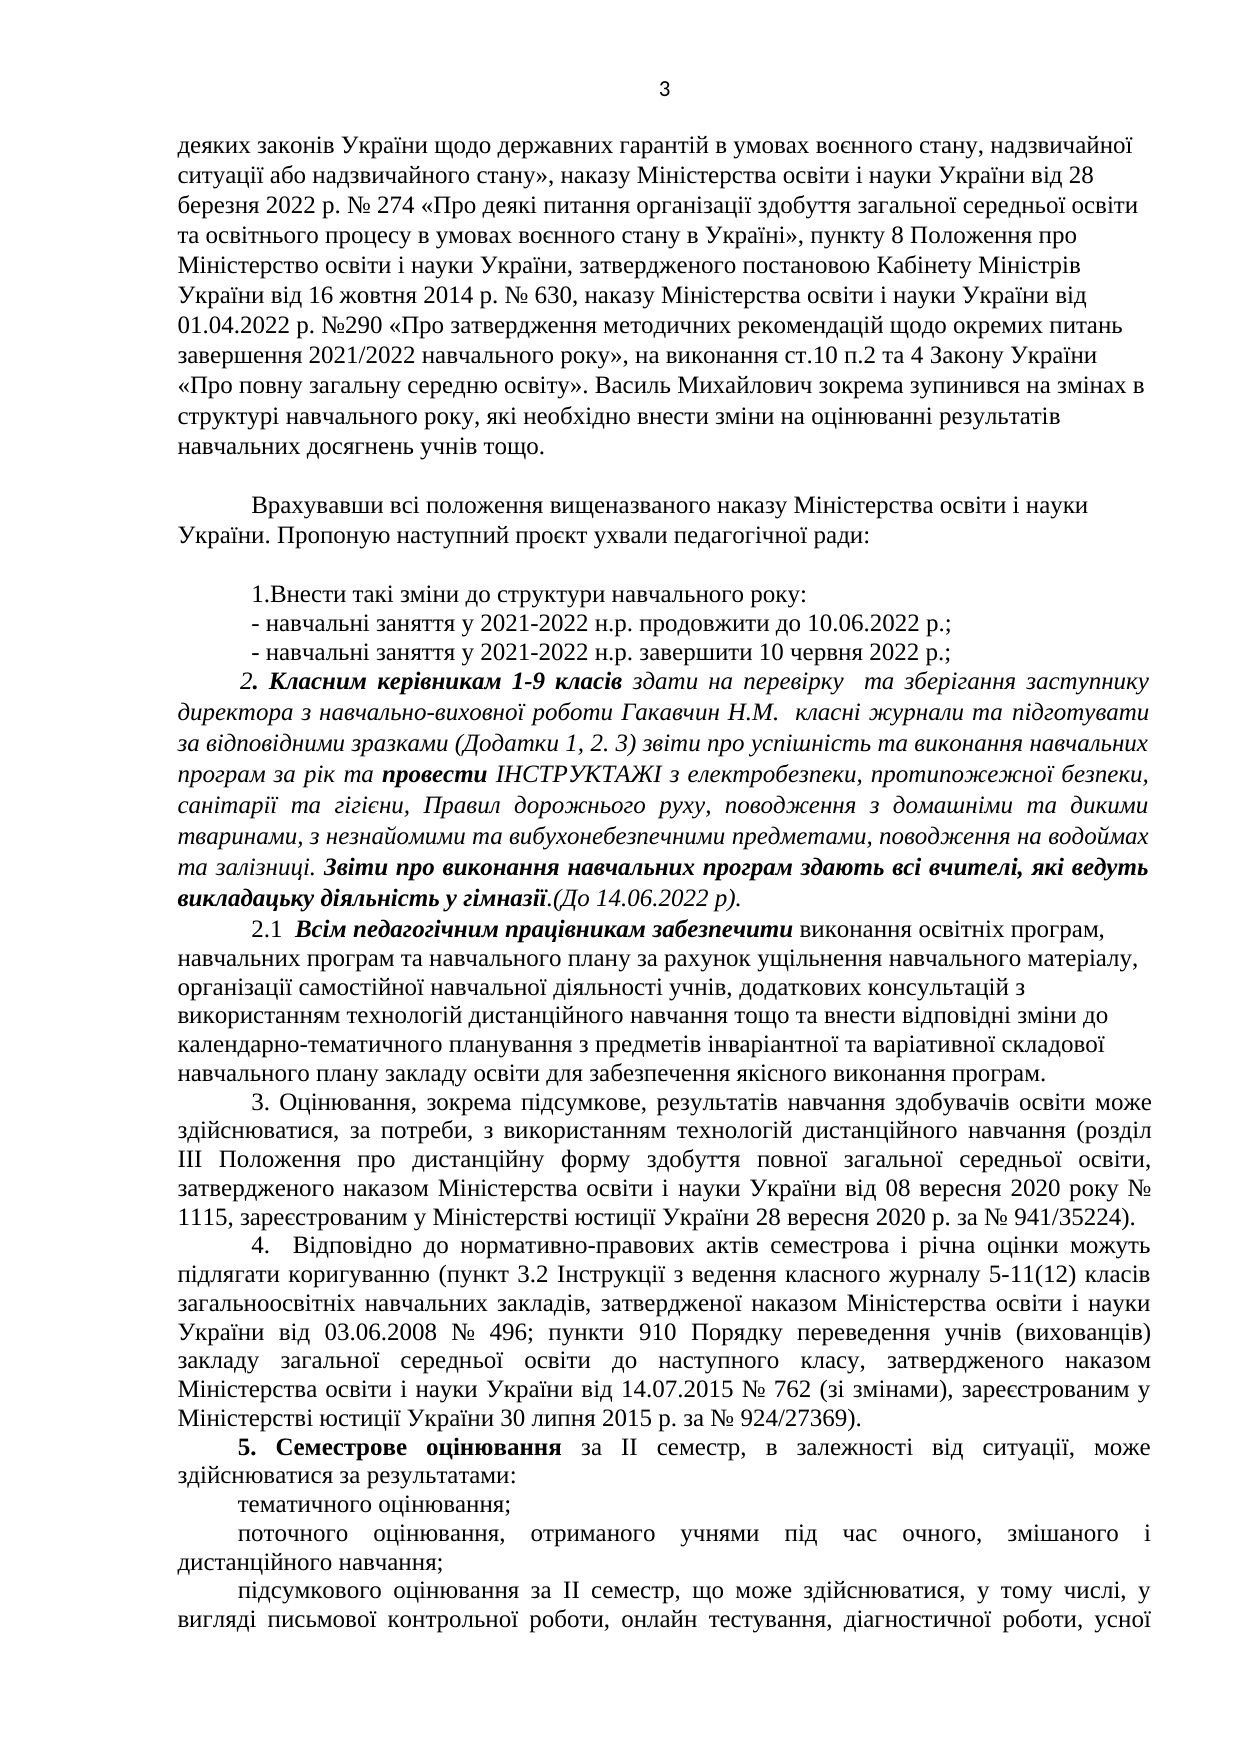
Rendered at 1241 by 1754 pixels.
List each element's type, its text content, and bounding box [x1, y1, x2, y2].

text 5. Семестрове оцінювання за ІІ семестр, в залежності від ситуації, може здійснюватися за результатами: [177, 1432, 1152, 1489]
text 4. Відповідно до нормативно-правових актів семестрова і річна оцінки можуть підлягати коригуванню (пункт 3.2 Інструкції з ведення класного журналу 5-11(12) класів загальноосвітніх навчальних закладів, затвердженої наказом Міністерства освіти і науки України від 03.06.2008 № 496; пункти 910 Порядку переведення учнів (вихованців) закладу загальної середньої освіти до наступного класу, затвердженого наказом Міністерства освіти і науки України від 14.07.2015 № 762 (зі змінами), зареєстрованим у Міністерстві юстиції України 30 липня 2015 р. за № 924/27369). [177, 1230, 1152, 1432]
text 2.1 Всім педагогічним працівникам забезпечити виконання освітніх програм, навчальних програм та навчального плану за рахунок ущільнення навчального матеріалу, організації самостійної навчальної діяльності учнів, додаткових консультацій з використанням технологій дистанційного навчання тощо та внести відповідні зміни до календарно-тематичного планування з предметів інваріантної та варіативної складової навчального плану закладу освіти для забезпечення якісного виконання програм. [177, 914, 1152, 1087]
text - навчальні заняття у 2021-2022 н.р. завершити 10 червня 2022 р.; [177, 637, 1152, 666]
text 2. Класним керівникам 1-9 класів здати на перевірку та зберігання заступнику директора з навчально-виховної роботи Гакавчин Н.М. класні журнали та підготувати за відповідними зразками (Додатки 1, 2. 3) звіти про успішність та виконання навчальних програм за рік та провести ІНСТРУКТАЖІ з електробезпеки, протипожежної безпеки, санітарії та гігієни, Правил дорожнього руху, поводження з домашніми та дикими тваринами, з незнайомими та вибухонебезпечними предметами, поводження на водоймах та залізниці. Звіти про виконання навчальних програм здають всі вчителі, які ведуть викладацьку діяльність у гімназії.(До 14.06.2022 р). [177, 666, 1152, 912]
text Врахувавши всі положення вищеназваного наказу Міністерства освіти і науки України. Пропоную наступний проєкт ухвали педагогічної ради: [177, 490, 1152, 549]
text поточного оцінювання, отриманого учнями під час очного, змішаного і дистанційного навчання; [177, 1518, 1152, 1575]
text - навчальні заняття у 2021-2022 н.р. продовжити до 10.06.2022 р.; [177, 608, 1152, 637]
text 3. Оцінювання, зокрема підсумкове, результатів навчання здобувачів освіти може здійснюватися, за потреби, з використанням технологій дистанційного навчання (розділ ІІІ Положення про дистанційну форму здобуття повної загальної середньої освіти, затвердженого наказом Міністерства освіти і науки України від 08 вересня 2020 року № 1115, зареєстрованим у Міністерстві юстиції України 28 вересня 2020 р. за № 941/35224). [177, 1087, 1152, 1230]
text тематичного оцінювання; [177, 1489, 1152, 1518]
text 1.Внести такі зміни до структури навчального року: [177, 579, 1152, 608]
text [177, 130, 1152, 459]
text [177, 1575, 1152, 1633]
